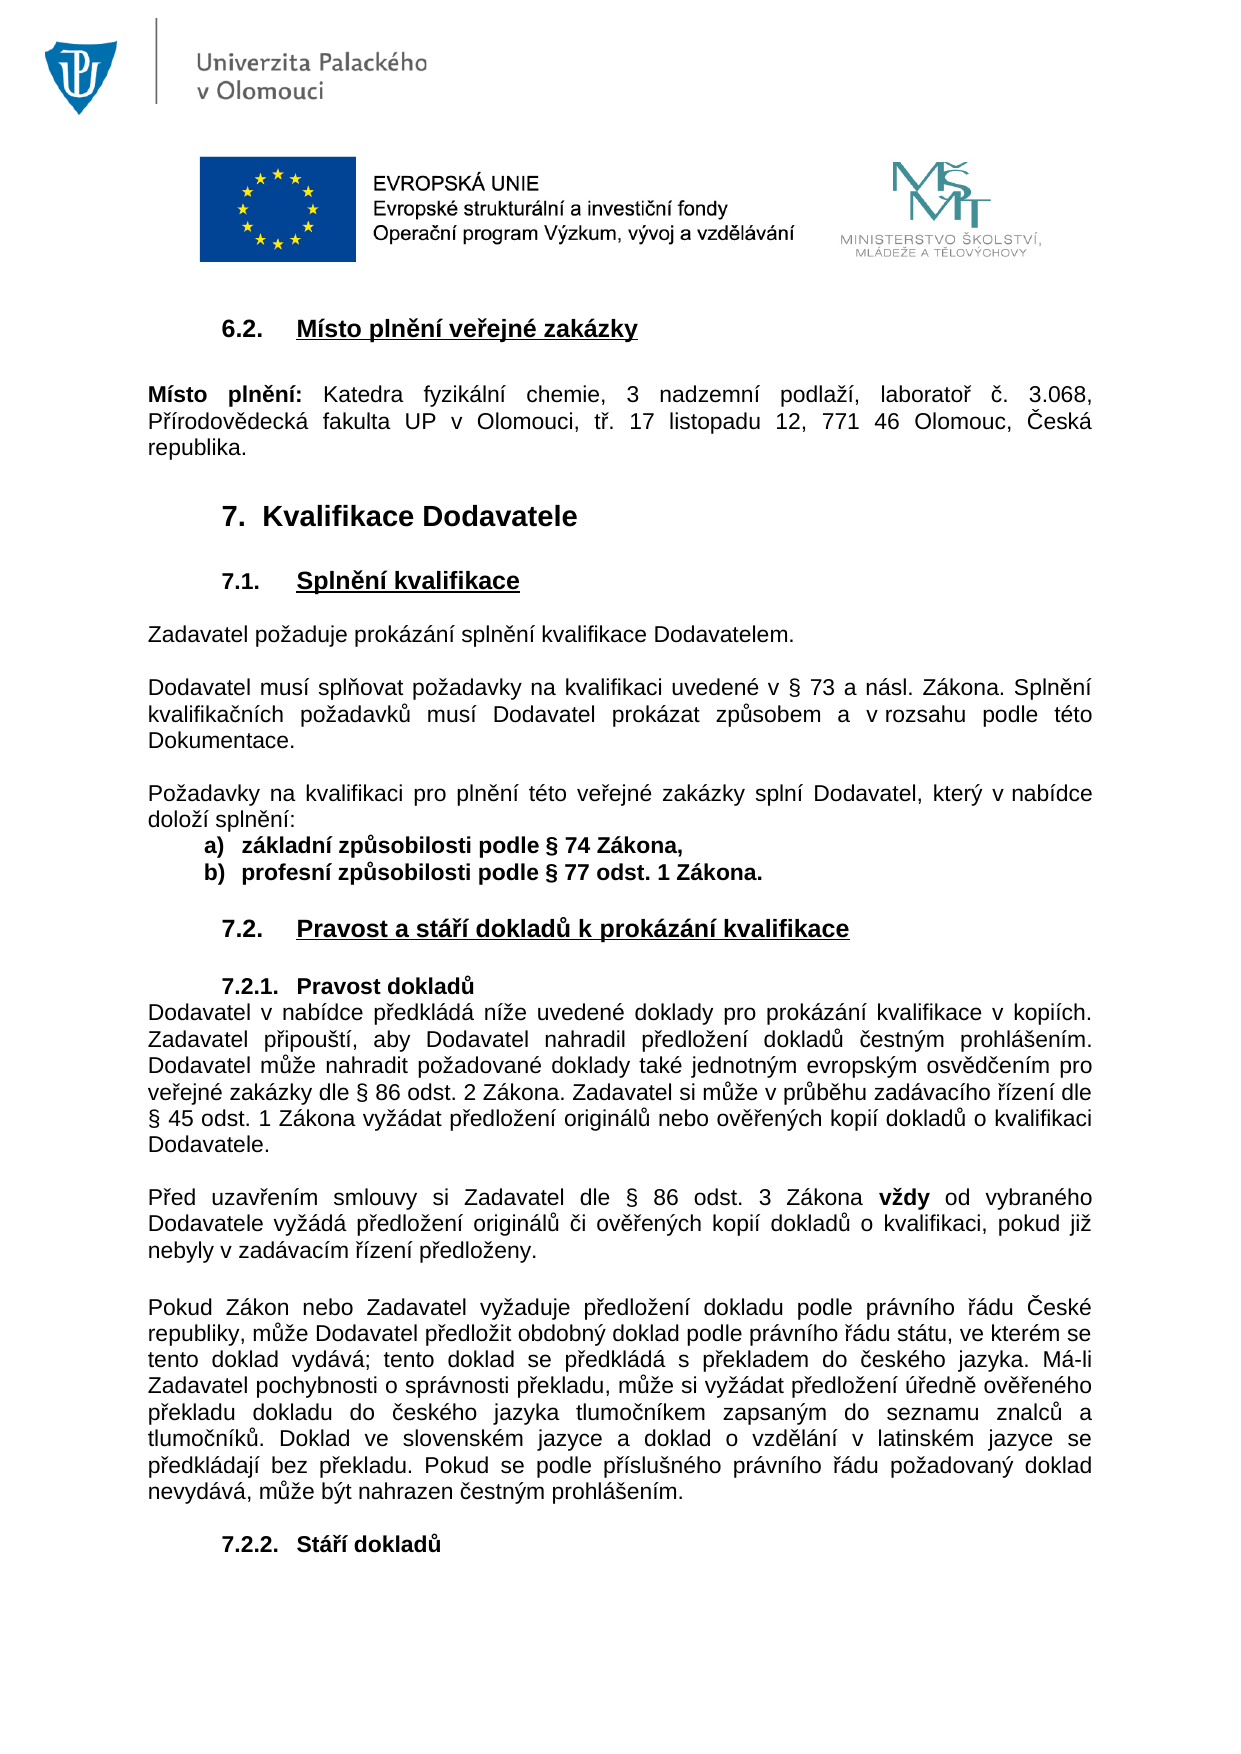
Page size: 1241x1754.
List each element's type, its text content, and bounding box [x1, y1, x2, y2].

text Před uzavřením smlouvy si Zadavatel dle § 86 odst. 3 Zákona vždy od vybraného Dodavatele vyžádá předložení originálů či ověřených kopií dokladů o kvalifikaci, pokud již nebyly v zadávacím řízení předloženy. [148, 1184, 1093, 1263]
text Zadavatel požaduje prokázání splnění kvalifikace Dodavatelem. [148, 621, 1093, 648]
text Dodavatel musí splňovat požadavky na kvalifikaci uvedené v § 73 a násl. Zákona. Splnění kvalifikačních požadavků musí Dodavatel prokázat způsobem a v rozsahu podle této Dokumentace. [148, 674, 1093, 753]
text Místo plnění: Katedra fyzikální chemie, 3 nadzemní podlaží, laboratoř č. 3.068, Přírodovědecká fakulta UP v Olomouci, tř. 17 listopadu 12, 771 46 Olomouc, Česká republika. [148, 381, 1093, 460]
text Pokud Zákon nebo Zadavatel vyžaduje předložení dokladu podle právního řádu České republiky, může Dodavatel předložit obdobný doklad podle právního řádu státu, ve kterém se tento doklad vydává; tento doklad se předkládá s překladem do českého jazyka. Má-li Zadavatel pochybnosti o správnosti překladu, může si vyžádat předložení úředně ověřeného překladu dokladu do českého jazyka tlumočníkem zapsaným do seznamu znalců a tlumočníků. Doklad ve slovenském jazyce a doklad o vzdělání v latinském jazyce se předkládají bez překladu. Pokud se podle příslušného právního řádu požadovaný doklad nevydává, může být nahrazen čestným prohlášením. [148, 1293, 1093, 1504]
text Požadavky na kvalifikaci pro plnění této veřejné zakázky splní Dodavatel, který v nabídce doloží splnění: [148, 779, 1093, 832]
picture [45, 18, 1093, 314]
subtitle Místo plnění veřejné zakázky [221, 314, 1093, 342]
subtitle Kvalifikace Dodavatele [221, 499, 1093, 533]
list Pravost dokladů [221, 973, 1093, 999]
subtitle Pravost a stáří dokladů k prokázání kvalifikace [221, 914, 1093, 942]
list Splnění kvalifikace [221, 566, 1093, 595]
list základní způsobilosti podle § 74 Zákona, [204, 832, 1093, 859]
list Stáří dokladů [221, 1531, 1093, 1557]
list profesní způsobilosti podle § 77 odst. 1 Zákona. [204, 859, 1093, 885]
text Dodavatel v nabídce předkládá níže uvedené doklady pro prokázání kvalifikace v kopiích. Zadavatel připouští, aby Dodavatel nahradil předložení dokladů čestným prohlášením. Dodavatel může nahradit požadované doklady také jednotným evropským osvědčením pro veřejné zakázky dle § 86 odst. 2 Zákona. Zadavatel si může v průběhu zadávacího řízení dle § 45 odst. 1 Zákona vyžádat předložení originálů nebo ověřených kopií dokladů o kvalifikaci Dodavatele. [148, 999, 1093, 1157]
